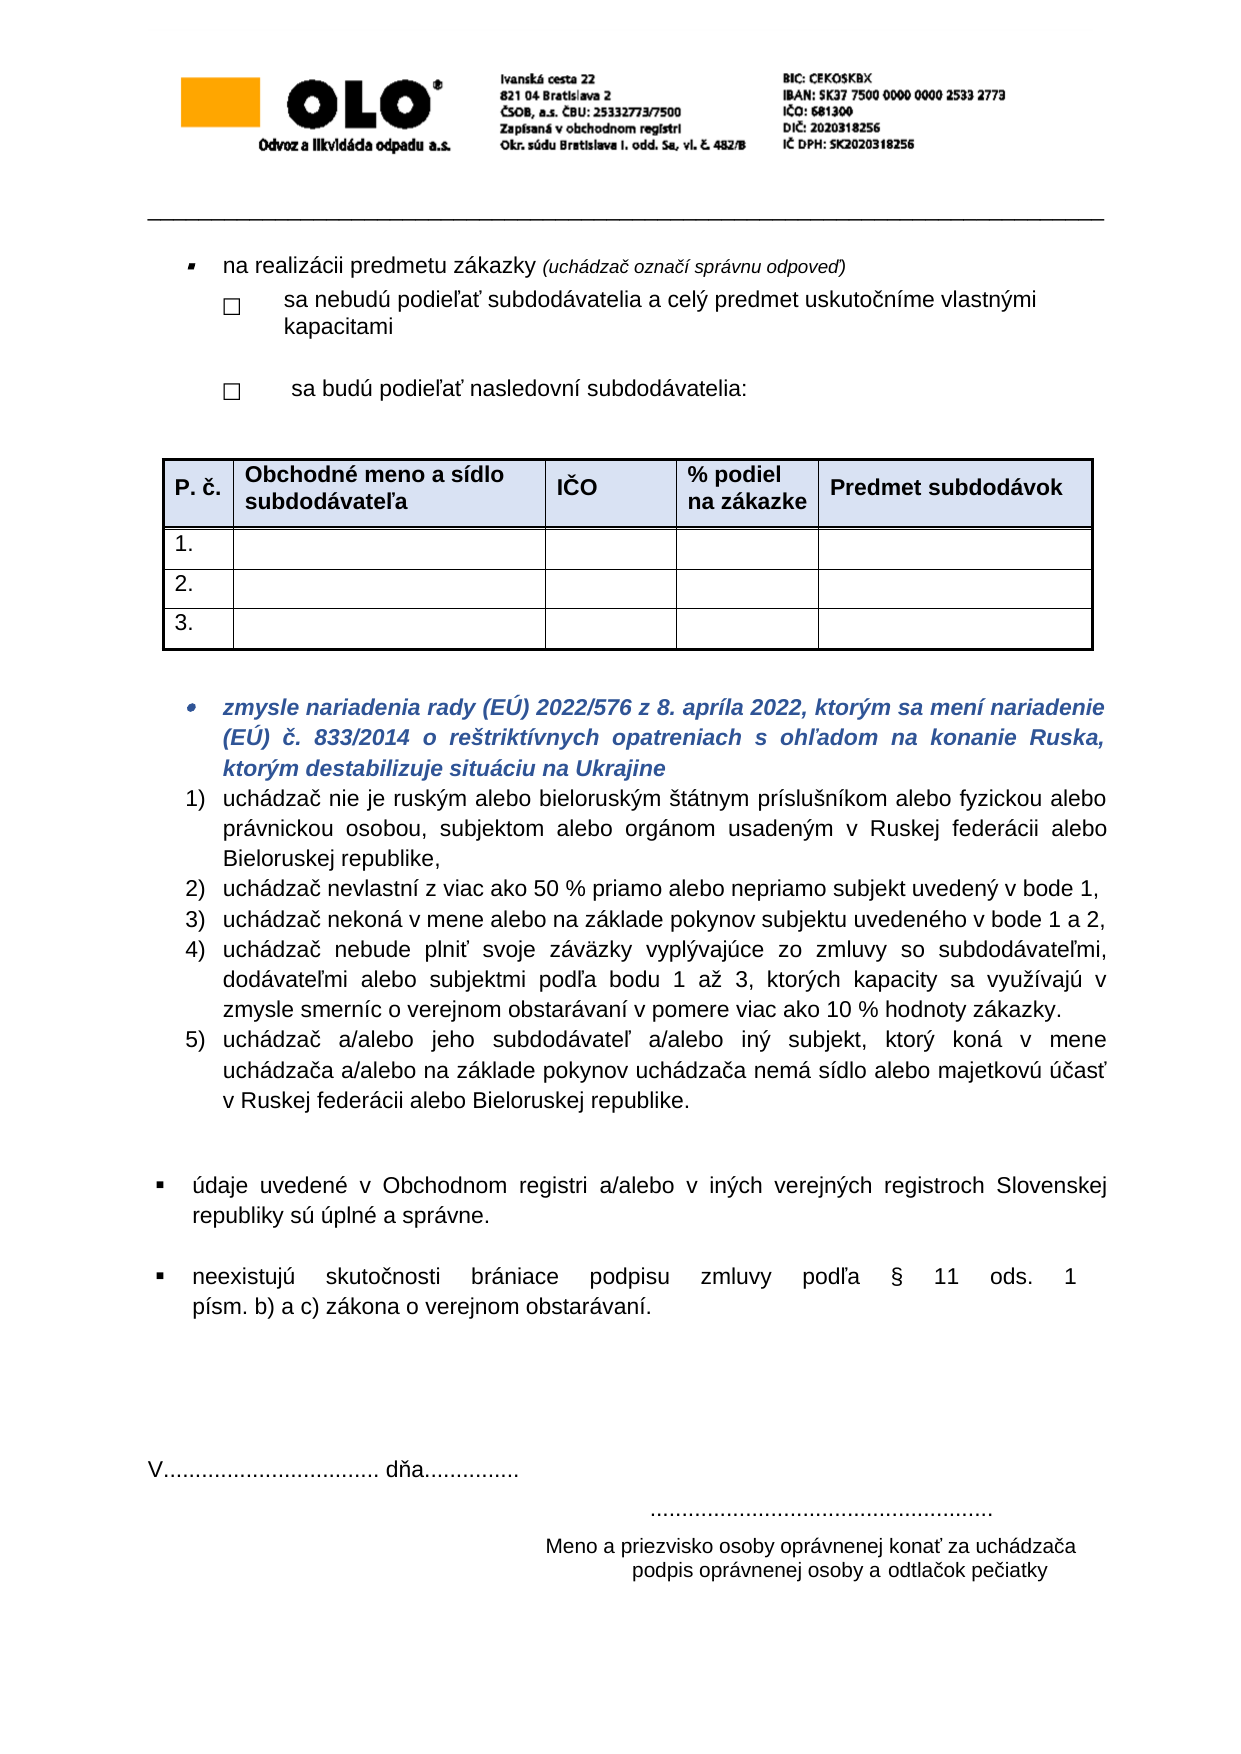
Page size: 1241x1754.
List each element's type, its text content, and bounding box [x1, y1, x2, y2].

table_header % podiel na zákazke [677, 461, 818, 526]
table_cell [677, 609, 818, 648]
list zmysle nariadenia rady (EÚ) 2022/576 z 8. apríla 2022, ktorým sa mení nariadenie (EÚ) č. 833/2014 o reštriktívnych opatreniach s ohľadom na konanie Ruska, ktorým destabilizuje situáciu na Ukrajine [185, 694, 1107, 781]
list na realizácii predmetu zákazky (uchádzač označí správnu odpoveď) [185, 252, 1107, 278]
table_cell [234, 570, 545, 608]
table_cell [819, 530, 1091, 568]
list neexistujú skutočnosti brániace podpisu zmluvy podľa § 11 ods. 1 písm. b) a c) zákona o verejnom obstarávaní. [154, 1263, 1107, 1319]
table_cell 2. [165, 570, 233, 608]
table_cell 3. [165, 609, 233, 648]
table_cell [819, 609, 1091, 648]
table_cell [546, 609, 676, 648]
table_cell [677, 530, 818, 568]
list uchádzač a/alebo jeho subdodávateľ a/alebo iný subjekt, ktorý koná v mene uchádzača a/alebo na základe pokynov uchádzača nemá sídlo alebo majetkovú účasť v Ruskej federácii alebo Bieloruskej republike. [185, 1026, 1107, 1113]
text Meno a priezvisko osoby oprávnenej konať za uchádzača [148, 1534, 1076, 1558]
table_cell [234, 530, 545, 568]
table_header P. č. [165, 461, 233, 526]
picture [147, 28, 1093, 190]
text podpis oprávnenej osoby a odtlačok pečiatky [148, 1558, 1076, 1582]
table_cell [546, 570, 676, 608]
table_header IČO [546, 461, 676, 526]
list uchádzač nevlastní z viac ako 50 % priamo alebo nepriamo subjekt uvedený v bode 1, [185, 875, 1107, 902]
table_cell [546, 530, 676, 568]
table_header Obchodné meno a sídlo subdodávateľa [234, 461, 545, 526]
list uchádzač nie je ruským alebo bieloruským štátnym príslušníkom alebo fyzickou alebo právnickou osobou, subjektom alebo orgánom usadeným v Ruskej federácii alebo Bieloruskej republike, [185, 785, 1107, 871]
list údaje uvedené v Obchodnom registri a/alebo v iných verejných registroch Slovenskej republiky sú úplné a správne. [154, 1172, 1107, 1229]
text ...................................................... [576, 1495, 1107, 1521]
table_cell [234, 609, 545, 648]
list uchádzač nebude plniť svoje záväzky vyplývajúce zo zmluvy so subdodávateľmi, dodávateľmi alebo subjektmi podľa bodu 1 až 3, ktorých kapacity sa využívajú v zmysle smerníc o verejnom obstarávaní v pomere viac ako 10 % hodnoty zákazky. [185, 936, 1107, 1022]
text V.................................. dňa............... [148, 1456, 1107, 1482]
table_header Predmet subdodávok [819, 461, 1091, 526]
table_cell 1. [165, 530, 233, 568]
table_cell [677, 570, 818, 608]
table_cell [819, 570, 1091, 608]
list uchádzač nekoná v mene alebo na základe pokynov subjektu uvedeného v bode 1 a 2, [185, 906, 1107, 932]
